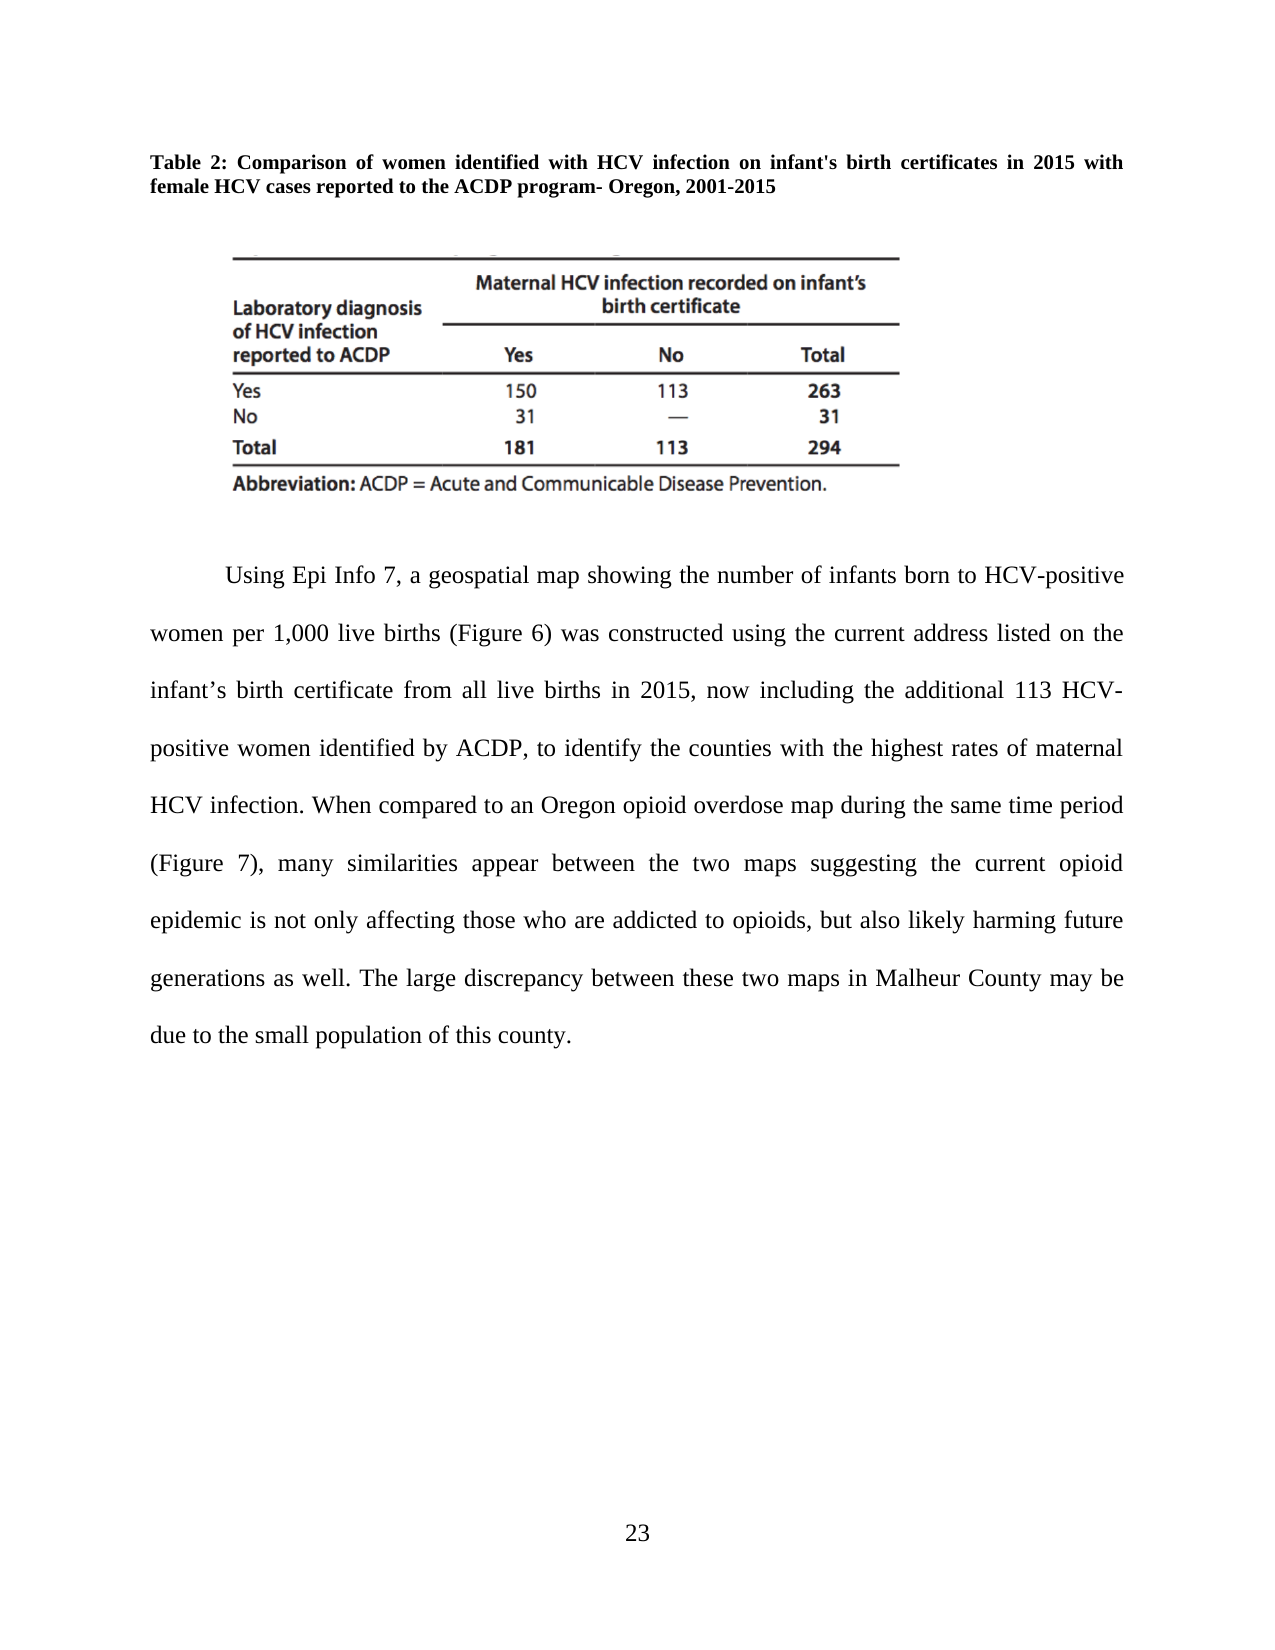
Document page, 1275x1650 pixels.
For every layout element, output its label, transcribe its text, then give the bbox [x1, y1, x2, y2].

text Table 2: Comparison of women identified with HCV infection on infant's birth certificates in 2015 with female HCV cases reported to the ACDP program- Oregon, 2001-2015 [150, 150, 1125, 198]
picture [225, 255, 907, 503]
text Using Epi Info 7, a geospatial map showing the number of infants born to HCV-positive women per 1,000 live births (Figure 6) was constructed using the current address listed on the infant’s birth certificate from all live births in 2015, now including the additional 113 HCV-positive women identified by ACDP, to identify the counties with the highest rates of maternal HCV infection. When compared to an Oregon opioid overdose map during the same time period (Figure 7), many similarities appear between the two maps suggesting the current opioid epidemic is not only affecting those who are addicted to opioids, but also likely harming future generations as well. The large discrepancy between these two maps in Malheur County may be due to the small population of this county. [150, 560, 1125, 1049]
